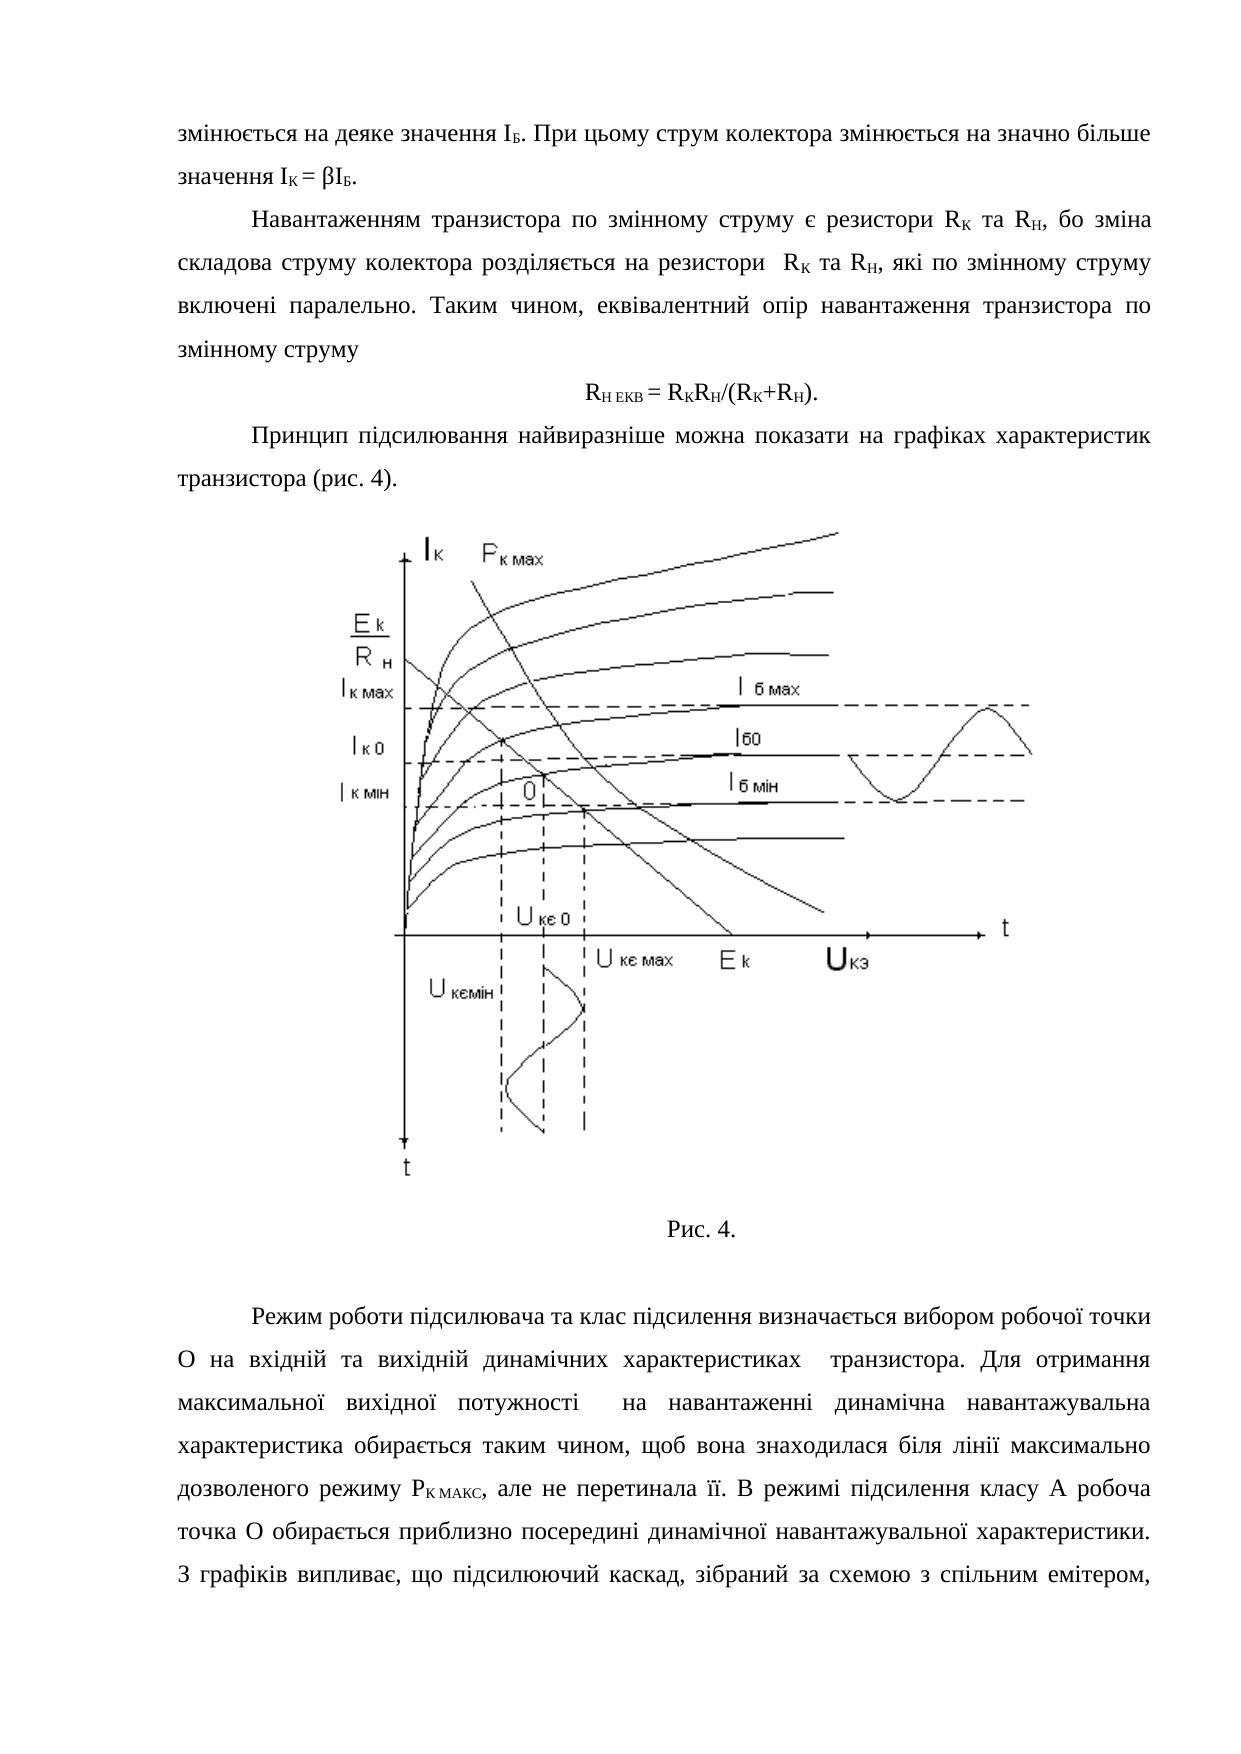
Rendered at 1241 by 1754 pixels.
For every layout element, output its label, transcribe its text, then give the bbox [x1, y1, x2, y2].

text Навантаженням транзистора по змінному струму є резистори RК та RН, бо зміна складова струму колектора розділяється на резистори RК та RН, які по змінному струму включені паралельно. Таким чином, еквівалентний опір навантаження транзистора по змінному струму [177, 204, 1152, 362]
text Принцип підсилювання найвиразніше можна показати на графіках характеристик транзистора (рис. 4). [177, 420, 1152, 492]
text RН ЕКВ = RКRН/(RК+RН). [177, 377, 1152, 406]
picture [293, 506, 1109, 1201]
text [177, 118, 1152, 190]
text Рис. 4. [177, 1214, 1152, 1243]
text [177, 1301, 1152, 1588]
